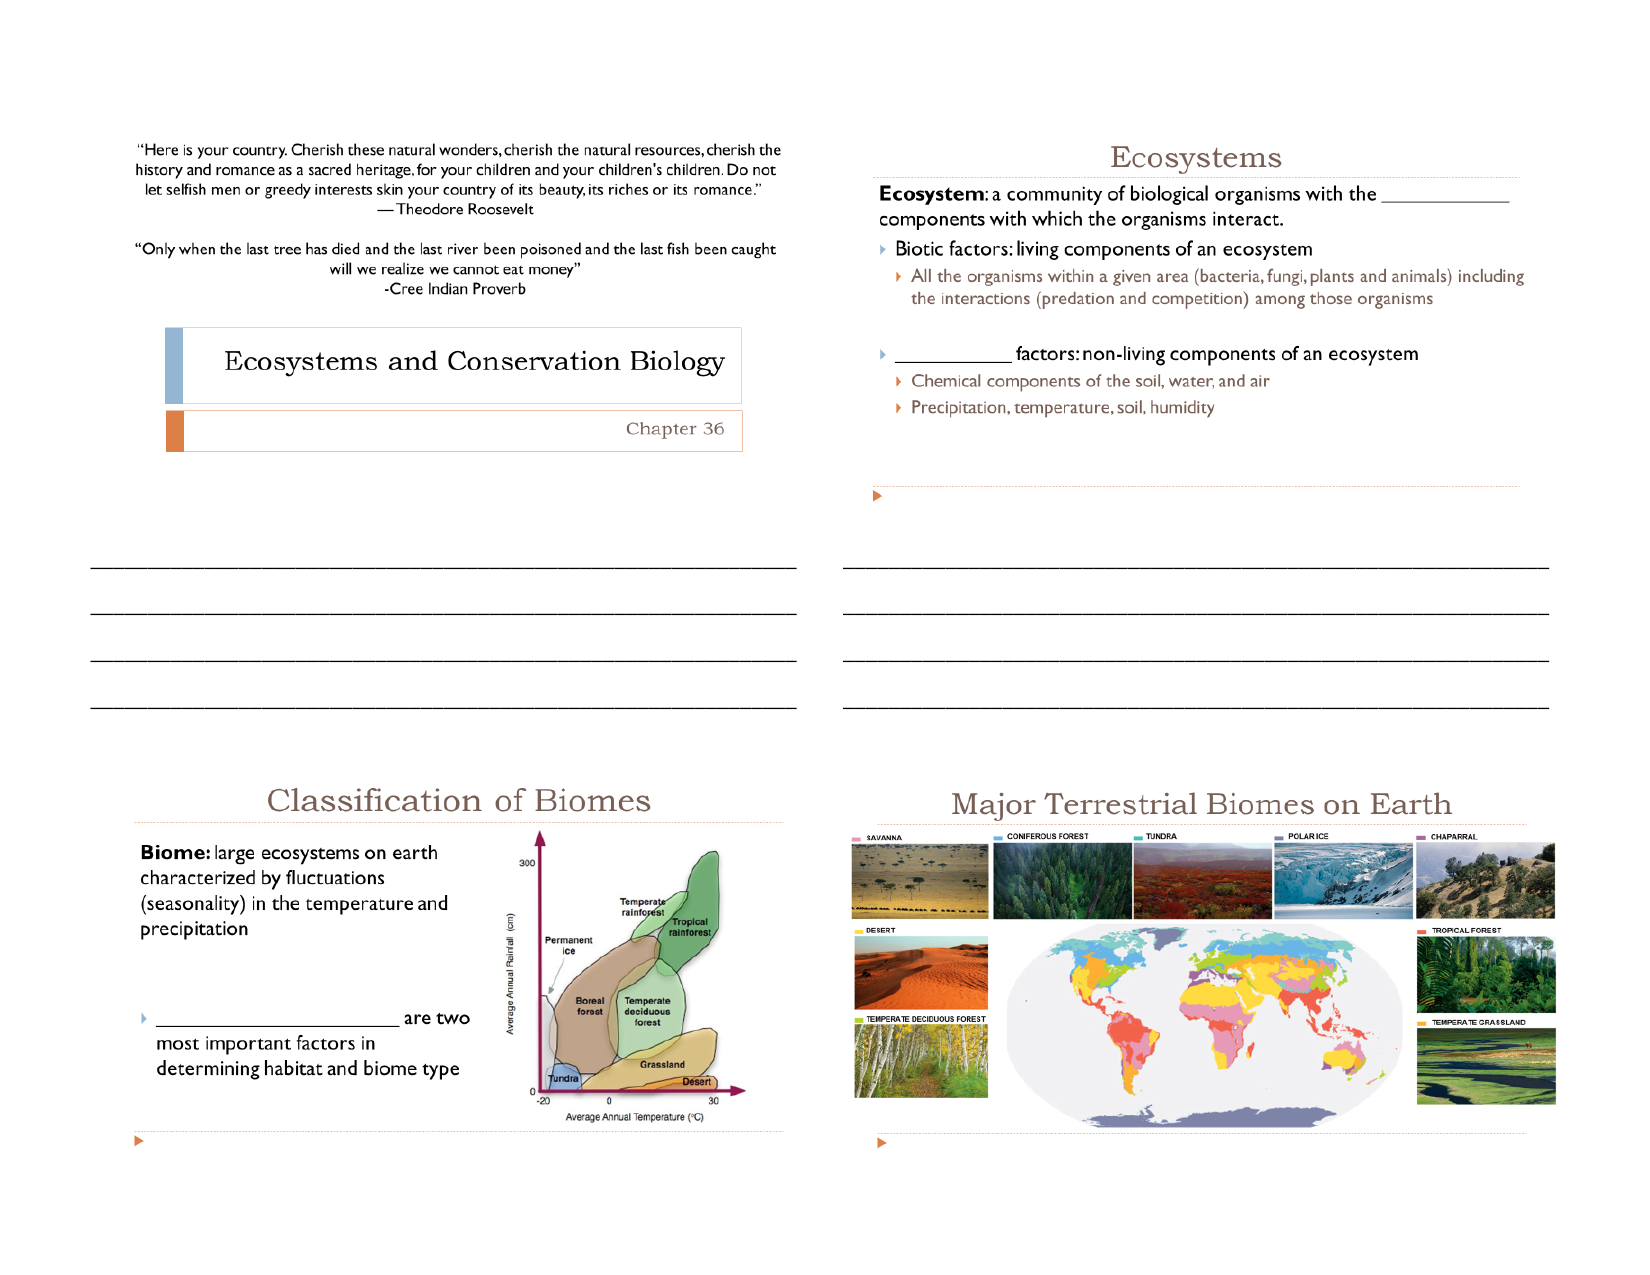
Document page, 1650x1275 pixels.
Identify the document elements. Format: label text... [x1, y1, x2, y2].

picture [837, 109, 1555, 515]
text ______________________________________________________________ ______________________________________________________________ [75, 684, 1575, 712]
picture [841, 757, 1562, 1162]
picture [93, 112, 814, 517]
text ______________________________________________________________ ______________________________________________________________ [75, 637, 1575, 666]
text ______________________________________________________________ ______________________________________________________________ [75, 544, 1575, 572]
picture [98, 754, 819, 1160]
text ______________________________________________________________ ______________________________________________________________ [75, 591, 1575, 619]
